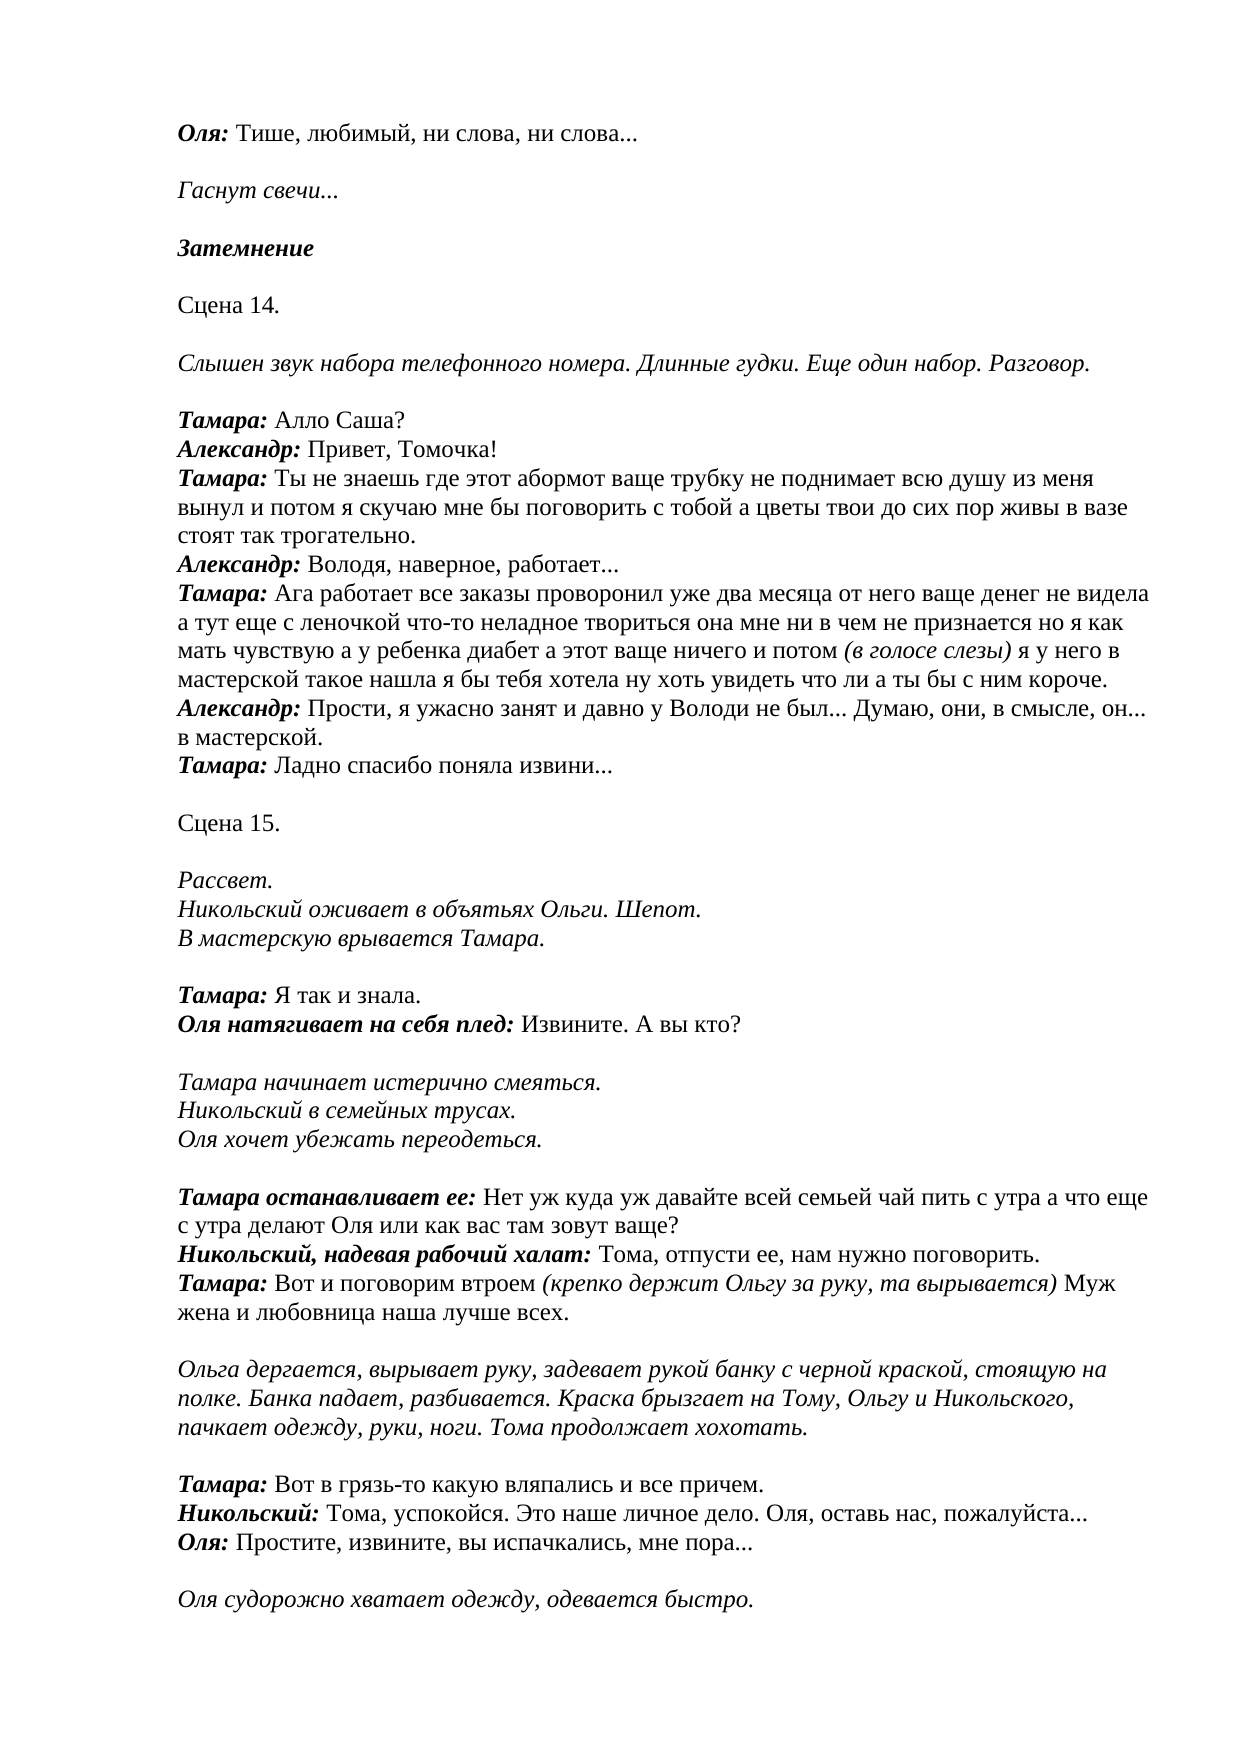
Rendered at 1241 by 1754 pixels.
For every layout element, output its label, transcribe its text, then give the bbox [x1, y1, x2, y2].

text Слышен звук набора телефонного номера. Длинные гудки. Еще один набор. Разговор. [177, 348, 1152, 377]
text Никольский: Тома, успокойся. Это наше личное дело. Оля, оставь нас, пожалуйста... [177, 1498, 1152, 1527]
text Тамара: Вот в грязь-то какую вляпались и все причем. [177, 1469, 1152, 1498]
text Тамара останавливает ее: Нет уж куда уж давайте всей семьей чай пить с утра а что еще с утра делают Оля или как вас там зовут ваще? [177, 1182, 1152, 1239]
text Тамара начинает истерично смеяться. [177, 1067, 1152, 1096]
subtitle Затемнение [177, 233, 1152, 262]
text Оля натягивает на себя плед: Извините. А вы кто? [177, 1009, 1152, 1038]
text Гаснут свечи... [177, 176, 1152, 204]
text Никольский, надевая рабочий халат: Тома, отпусти ее, нам нужно поговорить. [177, 1239, 1152, 1268]
text Александр: Прости, я ужасно занят и давно у Володи не был... Думаю, они, в смысле, он... в мастерской. [177, 693, 1152, 751]
text Тамара: Вот и поговорим втроем (крепко держит Ольгу за руку, та вырывается) Муж жена и любовница наша лучше всех. [177, 1268, 1152, 1326]
text Тамара: Ага работает все заказы проворонил уже два месяца от него ваще денег не видела а тут еще с леночкой что-то неладное твориться она мне ни в чем не признается но я как мать чувствую а у ребенка диабет а этот ваще ничего и потом (в голосе слезы) я у него в мастерской такое нашла я бы тебя хотела ну хоть увидеть что ли а ты бы с ним короче. [177, 578, 1152, 693]
subtitle Никольский оживает в объятьях Ольги. Шепот. [177, 894, 1152, 923]
text Александр: Привет, Томочка! [177, 434, 1152, 463]
text Оля: Простите, извините, вы испачкались, мне пора... [177, 1527, 1152, 1556]
text Александр: Володя, наверное, работает... [177, 549, 1152, 578]
text Тамара: Ты не знаешь где этот абормот ваще трубку не поднимает всю душу из меня вынул и потом я скучаю мне бы поговорить с тобой а цветы твои до сих пор живы в вазе стоят так трогательно. [177, 463, 1152, 549]
text Ольга дергается, вырывает руку, задевает рукой банку с черной краской, стоящую на полке. Банка падает, разбивается. Краска брызгает на Тому, Ольгу и Никольского, пачкает одежду, руки, ноги. Тома продолжает хохотать. [177, 1354, 1152, 1441]
text Оля: Тише, любимый, ни слова, ни слова... [177, 118, 1152, 147]
text Тамара: Ладно спасибо поняла извини... [177, 751, 1152, 779]
text Оля хочет убежать переодеться. [177, 1124, 1152, 1153]
text Никольский в семейных трусах. [177, 1096, 1152, 1124]
text Тамара: Алло Саша? [177, 406, 1152, 434]
text Рассвет. [177, 866, 1152, 894]
text Тамара: Я так и знала. [177, 981, 1152, 1009]
subtitle Сцена 15. [177, 808, 1152, 837]
text В мастерскую врывается Тамара. [177, 923, 1152, 952]
subtitle Сцена 14. [177, 291, 1152, 319]
text Оля судорожно хватает одежду, одевается быстро. [177, 1584, 1152, 1613]
